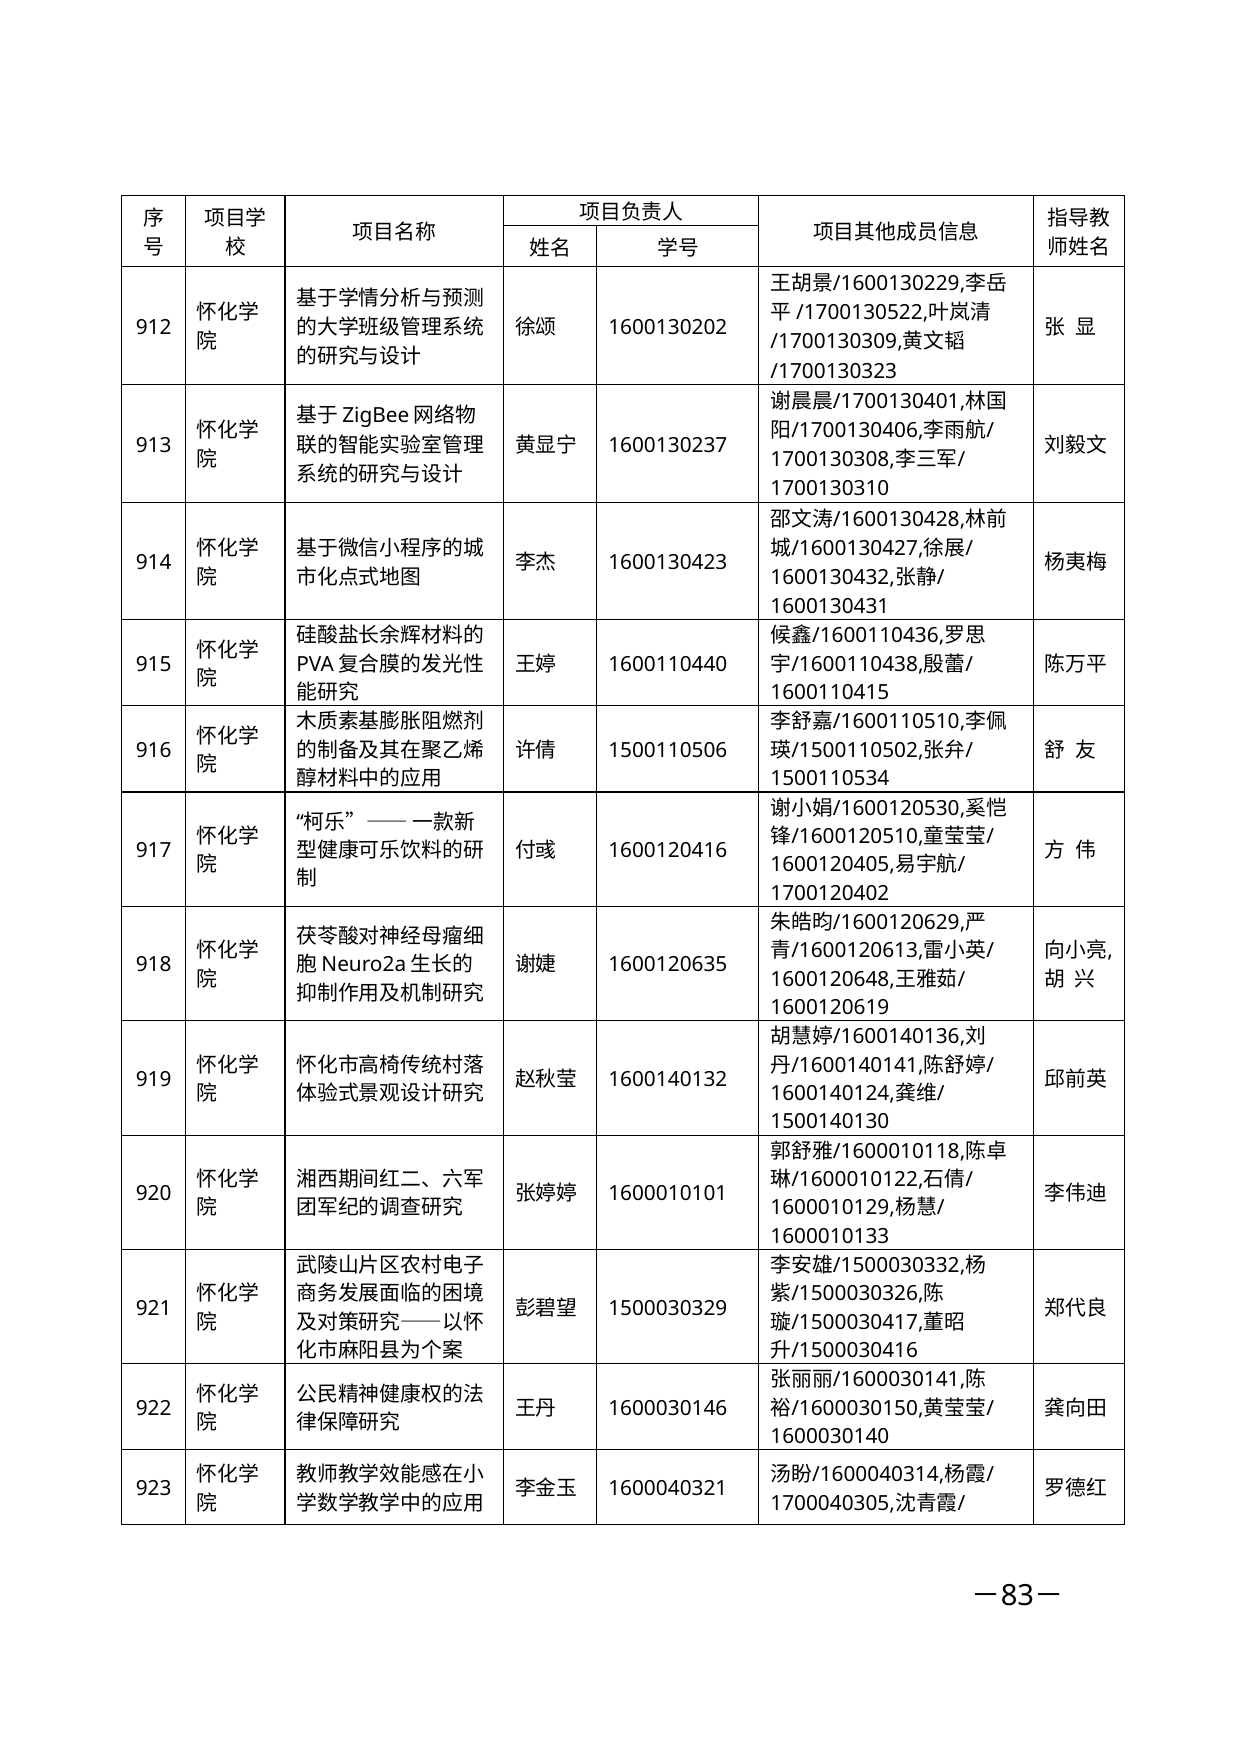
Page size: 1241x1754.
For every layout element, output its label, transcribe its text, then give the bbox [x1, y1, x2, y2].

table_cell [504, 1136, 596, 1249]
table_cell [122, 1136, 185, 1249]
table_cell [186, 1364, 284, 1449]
table_cell 姓名 [504, 226, 596, 266]
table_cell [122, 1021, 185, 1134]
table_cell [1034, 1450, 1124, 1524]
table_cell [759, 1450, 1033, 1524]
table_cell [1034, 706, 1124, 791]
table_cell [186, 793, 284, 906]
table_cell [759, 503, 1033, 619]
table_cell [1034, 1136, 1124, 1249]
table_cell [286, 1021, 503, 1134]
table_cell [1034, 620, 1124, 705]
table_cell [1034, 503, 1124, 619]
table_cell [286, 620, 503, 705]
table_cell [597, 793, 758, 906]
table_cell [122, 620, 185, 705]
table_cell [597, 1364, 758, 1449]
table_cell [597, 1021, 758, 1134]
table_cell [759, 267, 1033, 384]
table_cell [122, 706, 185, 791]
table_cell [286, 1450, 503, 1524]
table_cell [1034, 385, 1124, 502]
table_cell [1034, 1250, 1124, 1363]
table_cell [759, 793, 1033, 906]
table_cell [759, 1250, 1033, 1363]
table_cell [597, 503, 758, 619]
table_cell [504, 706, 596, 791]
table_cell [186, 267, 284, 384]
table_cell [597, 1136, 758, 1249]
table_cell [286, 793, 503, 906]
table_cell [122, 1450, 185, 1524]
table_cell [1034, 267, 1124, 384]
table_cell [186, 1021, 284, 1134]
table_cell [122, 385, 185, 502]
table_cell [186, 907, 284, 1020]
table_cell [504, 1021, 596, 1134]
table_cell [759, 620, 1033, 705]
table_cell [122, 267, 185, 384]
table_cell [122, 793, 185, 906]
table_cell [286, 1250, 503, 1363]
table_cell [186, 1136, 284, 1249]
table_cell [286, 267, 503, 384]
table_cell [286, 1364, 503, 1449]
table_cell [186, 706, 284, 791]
table_cell 学号 [597, 226, 758, 266]
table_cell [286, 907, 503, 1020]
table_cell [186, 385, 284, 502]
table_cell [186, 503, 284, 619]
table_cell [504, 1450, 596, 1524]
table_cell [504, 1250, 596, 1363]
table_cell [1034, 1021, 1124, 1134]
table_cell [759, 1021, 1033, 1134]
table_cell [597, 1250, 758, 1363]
table_header 项目学校 [186, 196, 284, 266]
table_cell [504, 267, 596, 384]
table_header 项目负责人 [504, 196, 758, 225]
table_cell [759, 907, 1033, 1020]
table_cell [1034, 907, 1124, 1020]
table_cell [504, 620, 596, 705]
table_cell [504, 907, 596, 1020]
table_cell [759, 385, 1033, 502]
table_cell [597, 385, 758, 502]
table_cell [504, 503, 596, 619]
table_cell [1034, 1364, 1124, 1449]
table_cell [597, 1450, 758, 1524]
table_header 项目其他成员信息 [759, 196, 1033, 266]
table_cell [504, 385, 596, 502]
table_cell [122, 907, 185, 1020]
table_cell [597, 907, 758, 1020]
table_header 指导教师姓名 [1034, 196, 1124, 266]
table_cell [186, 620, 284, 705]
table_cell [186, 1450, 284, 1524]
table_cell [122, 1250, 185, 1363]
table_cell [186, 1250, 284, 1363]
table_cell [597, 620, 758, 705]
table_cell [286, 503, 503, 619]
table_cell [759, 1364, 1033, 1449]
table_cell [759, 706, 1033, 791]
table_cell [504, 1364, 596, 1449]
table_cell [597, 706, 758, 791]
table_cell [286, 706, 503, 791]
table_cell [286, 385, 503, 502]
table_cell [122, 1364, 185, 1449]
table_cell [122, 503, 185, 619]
table_header 序号 [122, 196, 185, 266]
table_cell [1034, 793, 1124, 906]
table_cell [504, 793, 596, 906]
table_header 项目名称 [286, 196, 503, 266]
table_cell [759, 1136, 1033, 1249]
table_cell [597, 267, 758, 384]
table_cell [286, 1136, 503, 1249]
